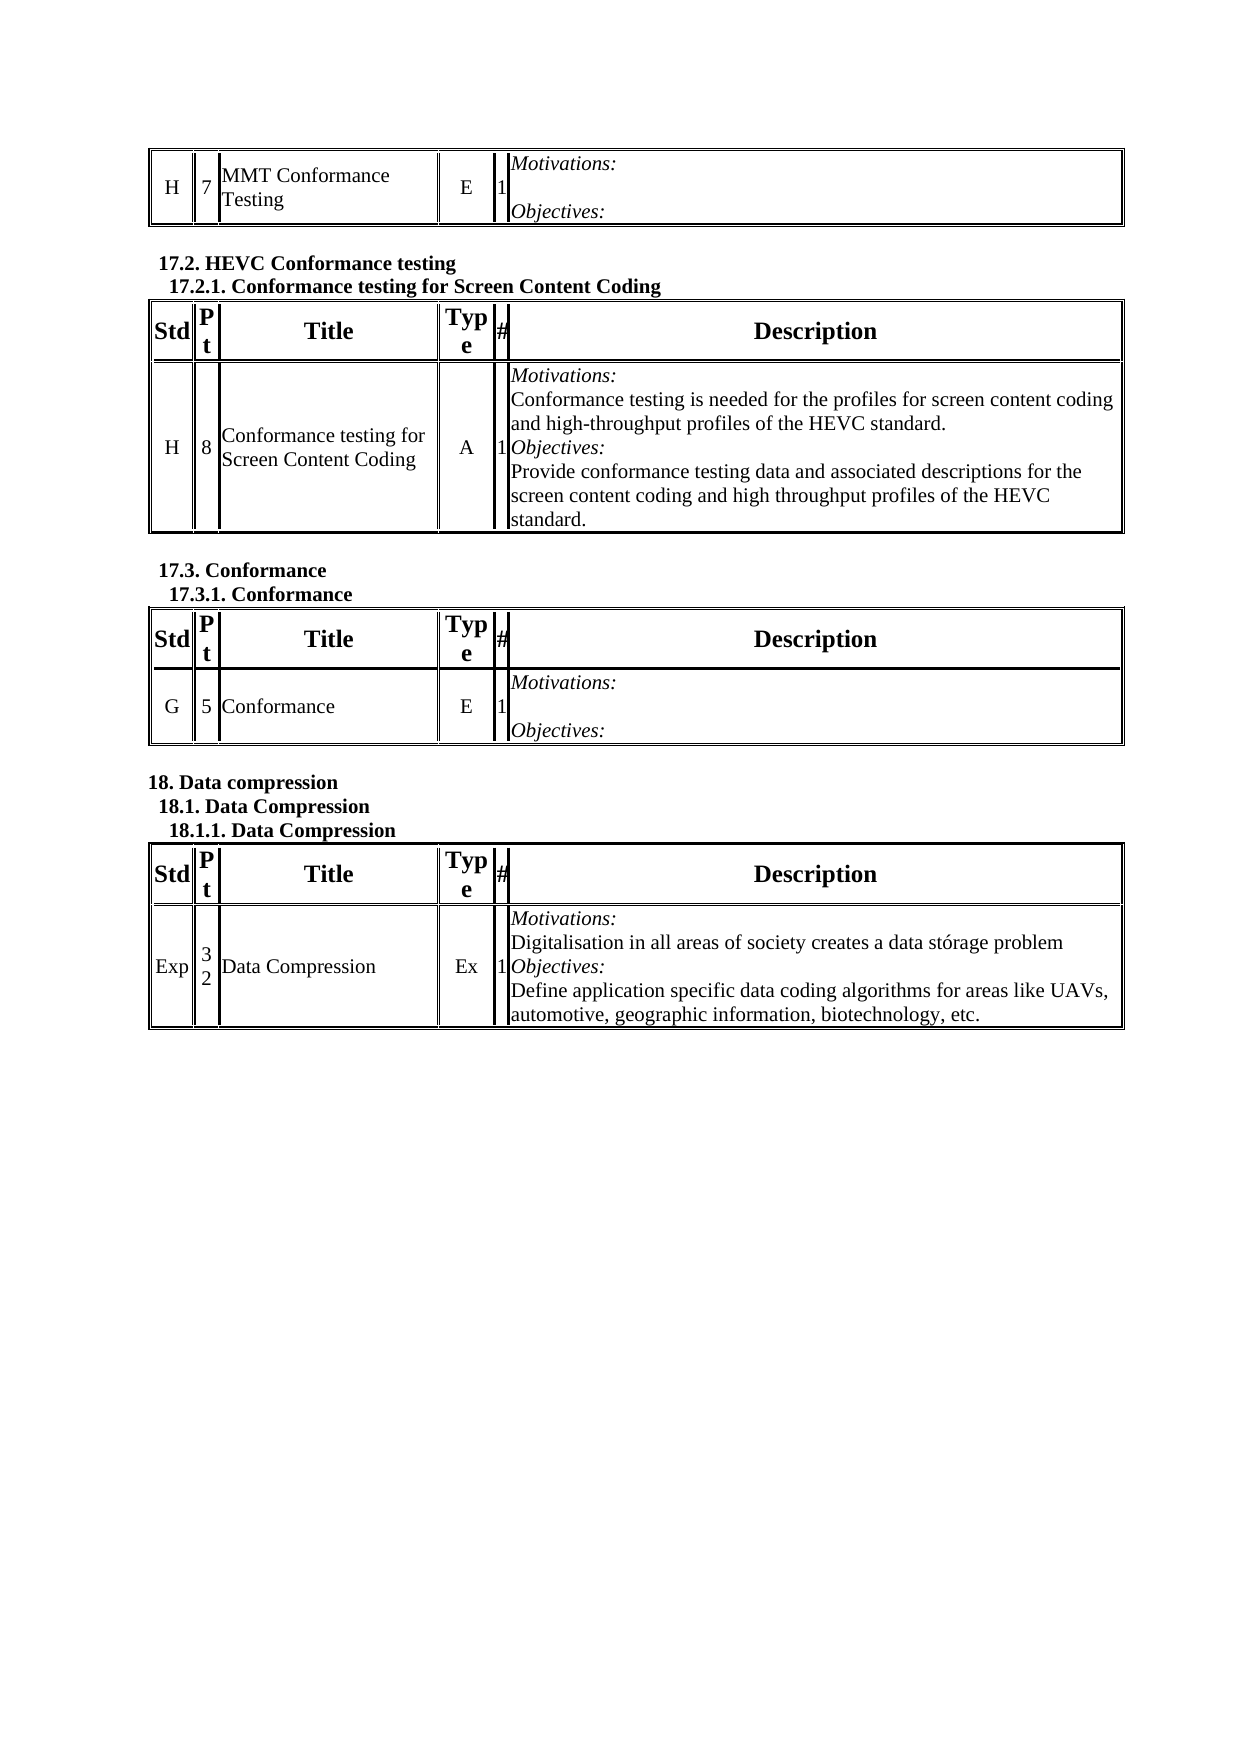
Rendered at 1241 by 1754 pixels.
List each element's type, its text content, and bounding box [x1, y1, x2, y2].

table_cell E [439, 670, 494, 742]
table_cell Data Compression [219, 906, 438, 1026]
text 17.2. HEVC Conformance testing 17.2.1. Conformance testing for Screen Content Coding [148, 227, 1122, 298]
table_cell Motivations: Digitalisation in all areas of society creates a data stórage problem Objectives: Define application specific data coding algorithms for areas like UAVs, automotive, geographic information, biotechnology, etc. [508, 903, 1123, 1026]
table_cell 32 [194, 906, 219, 1026]
table_cell MMT Conformance Testing [219, 151, 438, 223]
table_header Pt [194, 300, 219, 359]
table_header Std [152, 300, 194, 359]
table_header Description [508, 302, 1121, 359]
table_cell Ex [439, 906, 494, 1026]
table_header Description [508, 845, 1121, 903]
table_cell 8 [194, 363, 219, 531]
table_header Title [219, 302, 438, 359]
table_header Std [152, 608, 194, 667]
table_cell Exp [150, 903, 194, 1026]
table_cell E [439, 151, 494, 223]
table_header Title [219, 610, 438, 667]
table_cell Motivations: Objectives: [508, 151, 1121, 223]
table_cell 1 [494, 906, 508, 1026]
table_header Type [439, 302, 494, 359]
table_cell Motivations: Conformance testing is needed for the profiles for screen content coding and high-throughput profiles of the HEVC standard. Objectives: Provide conformance testing data and associated descriptions for the screen content coding and high throughput profiles of the HEVC standard. [508, 359, 1122, 531]
table_cell A [439, 363, 494, 531]
text 17.3. Conformance 17.3.1. Conformance [148, 534, 1122, 606]
table_cell 1 [494, 151, 508, 223]
table_cell Motivations: Objectives: [508, 667, 1121, 742]
table_cell 1 [494, 670, 508, 742]
table_header # [494, 610, 508, 635]
table_cell 5 [194, 670, 219, 742]
text 18. Data compression 18.1. Data Compression 18.1.1. Data Compression [148, 746, 1122, 842]
table_cell G [152, 667, 194, 742]
table_cell H [152, 359, 194, 531]
table_header Std [152, 844, 194, 903]
table_header Description [508, 610, 1121, 667]
table_header Type [439, 610, 494, 667]
table_header Title [219, 845, 438, 903]
table_cell Conformance [219, 670, 438, 742]
table_cell 7 [194, 149, 219, 223]
table_cell H [150, 149, 194, 223]
table_header # [494, 845, 508, 870]
table_header # [494, 302, 508, 327]
table_header Type [439, 845, 494, 903]
table_cell 1 [494, 363, 508, 531]
table_header Pt [194, 844, 219, 903]
table_cell Conformance testing for Screen Content Coding [219, 363, 438, 531]
table_header Pt [194, 608, 219, 667]
